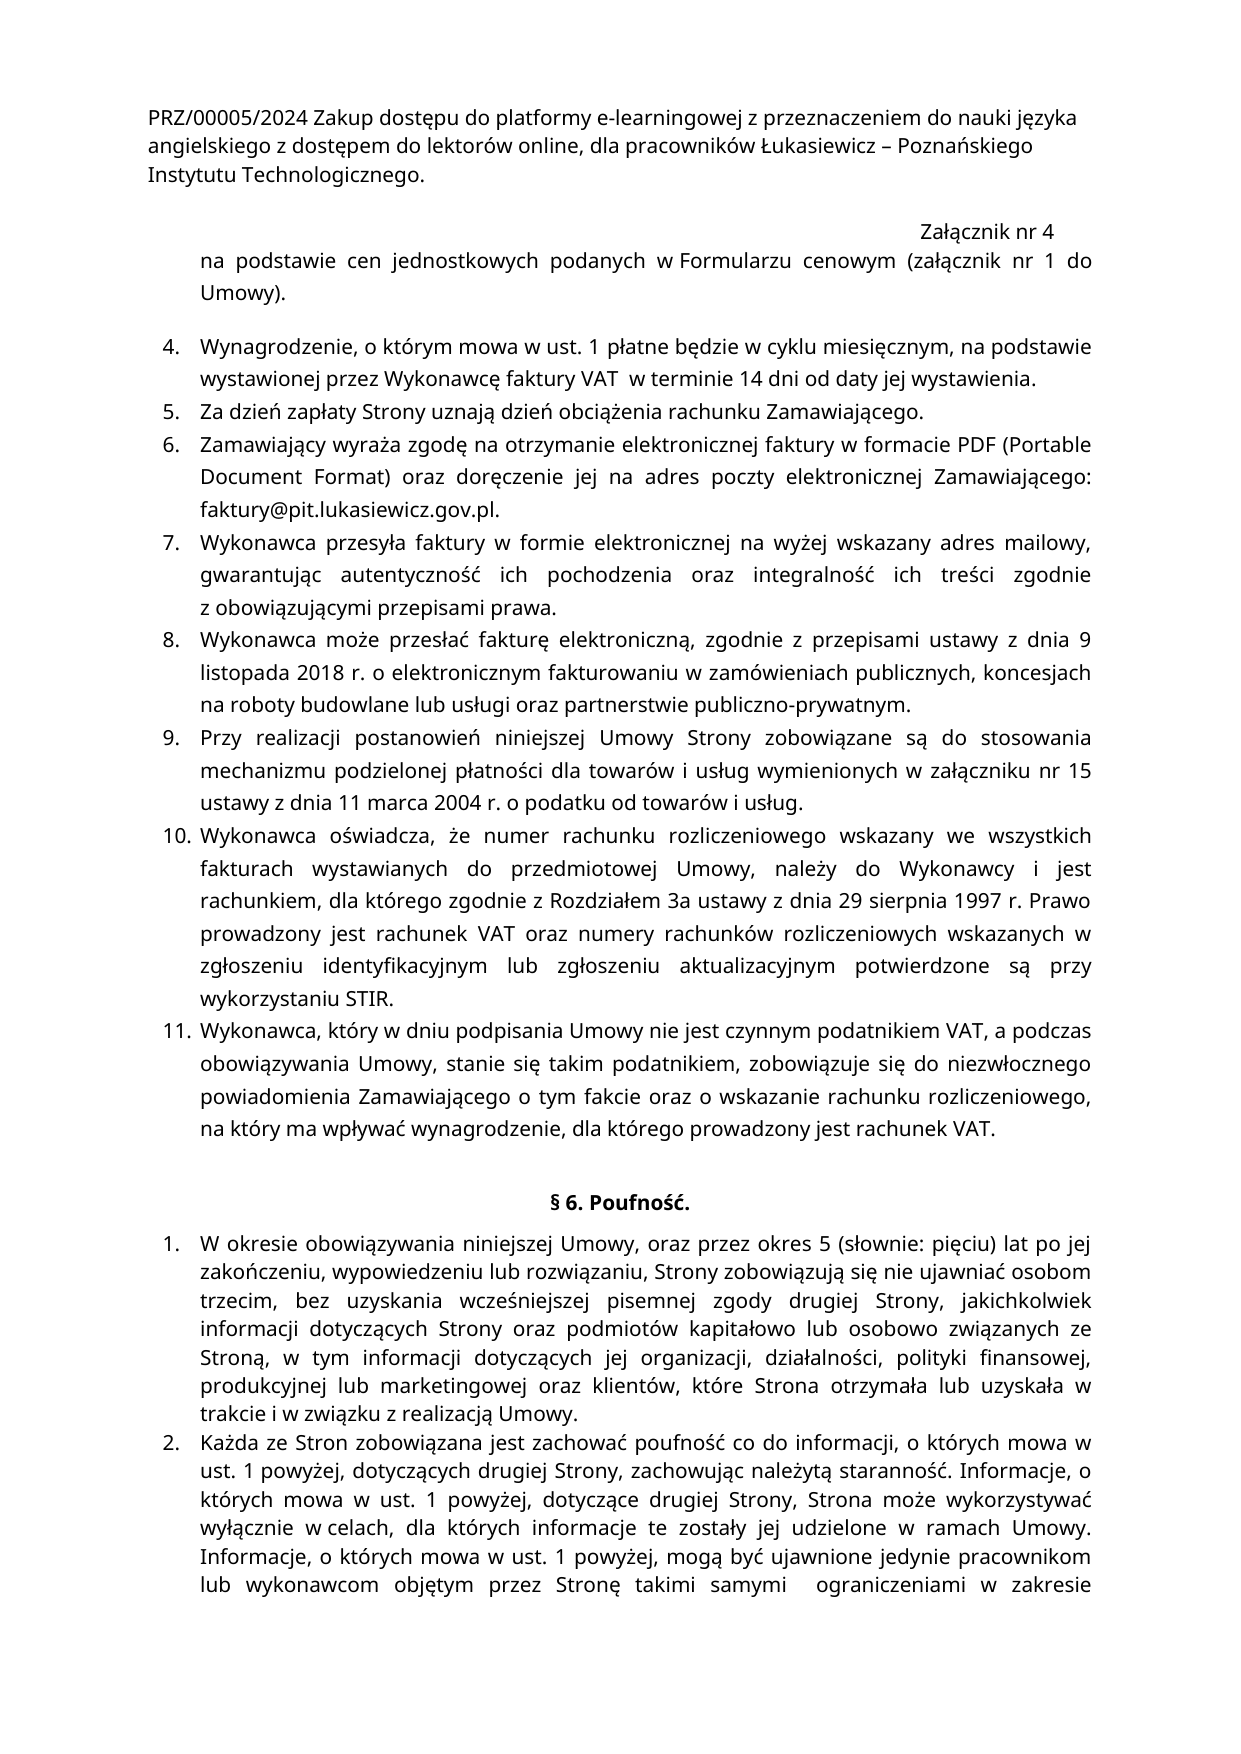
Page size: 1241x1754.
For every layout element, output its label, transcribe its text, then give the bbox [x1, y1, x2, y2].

list Wykonawca przesyła faktury w formie elektronicznej na wyżej wskazany adres mailowy, gwarantując autentyczność ich pochodzenia oraz integralność ich treści zgodnie z obowiązującymi przepisami prawa. [162, 528, 1093, 621]
list Wykonawca, który w dniu podpisania Umowy nie jest czynnym podatnikiem VAT, a podczas obowiązywania Umowy, stanie się takim podatnikiem, zobowiązuje się do niezwłocznego powiadomienia Zamawiającego o tym fakcie oraz o wskazanie rachunku rozliczeniowego, na który ma wpływać wynagrodzenie, dla którego prowadzony jest rachunek VAT. [162, 1017, 1093, 1143]
list Wynagrodzenie, o którym mowa w ust. 1 płatne będzie w cyklu miesięcznym, na podstawie wystawionej przez Wykonawcę faktury VAT w terminie 14 dni od daty jej wystawienia. [162, 332, 1093, 393]
list Za dzień zapłaty Strony uznają dzień obciążenia rachunku Zamawiającego. [162, 397, 1093, 426]
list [162, 246, 1093, 307]
list Zamawiający wyraża zgodę na otrzymanie elektronicznej faktury w formacie PDF (Portable Document Format) oraz doręczenie jej na adres poczty elektronicznej Zamawiającego: faktury@pit.lukasiewicz.gov.pl. [162, 430, 1093, 523]
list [162, 1428, 1093, 1599]
list Przy realizacji postanowień niniejszej Umowy Strony zobowiązane są do stosowania mechanizmu podzielonej płatności dla towarów i usług wymienionych w załączniku nr 15 ustawy z dnia 11 marca 2004 r. o podatku od towarów i usług. [162, 723, 1093, 817]
text § 6. Poufność. [148, 1188, 1093, 1216]
list Wykonawca może przesłać fakturę elektroniczną, zgodnie z przepisami ustawy z dnia 9 listopada 2018 r. o elektronicznym fakturowaniu w zamówieniach publicznych, koncesjach na roboty budowlane lub usługi oraz partnerstwie publiczno-prywatnym. [162, 625, 1093, 719]
list Wykonawca oświadcza, że numer rachunku rozliczeniowego wskazany we wszystkich fakturach wystawianych do przedmiotowej Umowy, należy do Wykonawcy i jest rachunkiem, dla którego zgodnie z Rozdziałem 3a ustawy z dnia 29 sierpnia 1997 r. Prawo prowadzony jest rachunek VAT oraz numery rachunków rozliczeniowych wskazanych w zgłoszeniu identyfikacyjnym lub zgłoszeniu aktualizacyjnym potwierdzone są przy wykorzystaniu STIR. [162, 821, 1093, 1012]
list W okresie obowiązywania niniejszej Umowy, oraz przez okres 5 (słownie: pięciu) lat po jej zakończeniu, wypowiedzeniu lub rozwiązaniu, Strony zobowiązują się nie ujawniać osobom trzecim, bez uzyskania wcześniejszej pisemnej zgody drugiej Strony, jakichkolwiek informacji dotyczących Strony oraz podmiotów kapitałowo lub osobowo związanych ze Stroną, w tym informacji dotyczących jej organizacji, działalności, polityki finansowej, produkcyjnej lub marketingowej oraz klientów, które Strona otrzymała lub uzyskała w trakcie i w związku z realizacją Umowy. [162, 1229, 1093, 1428]
